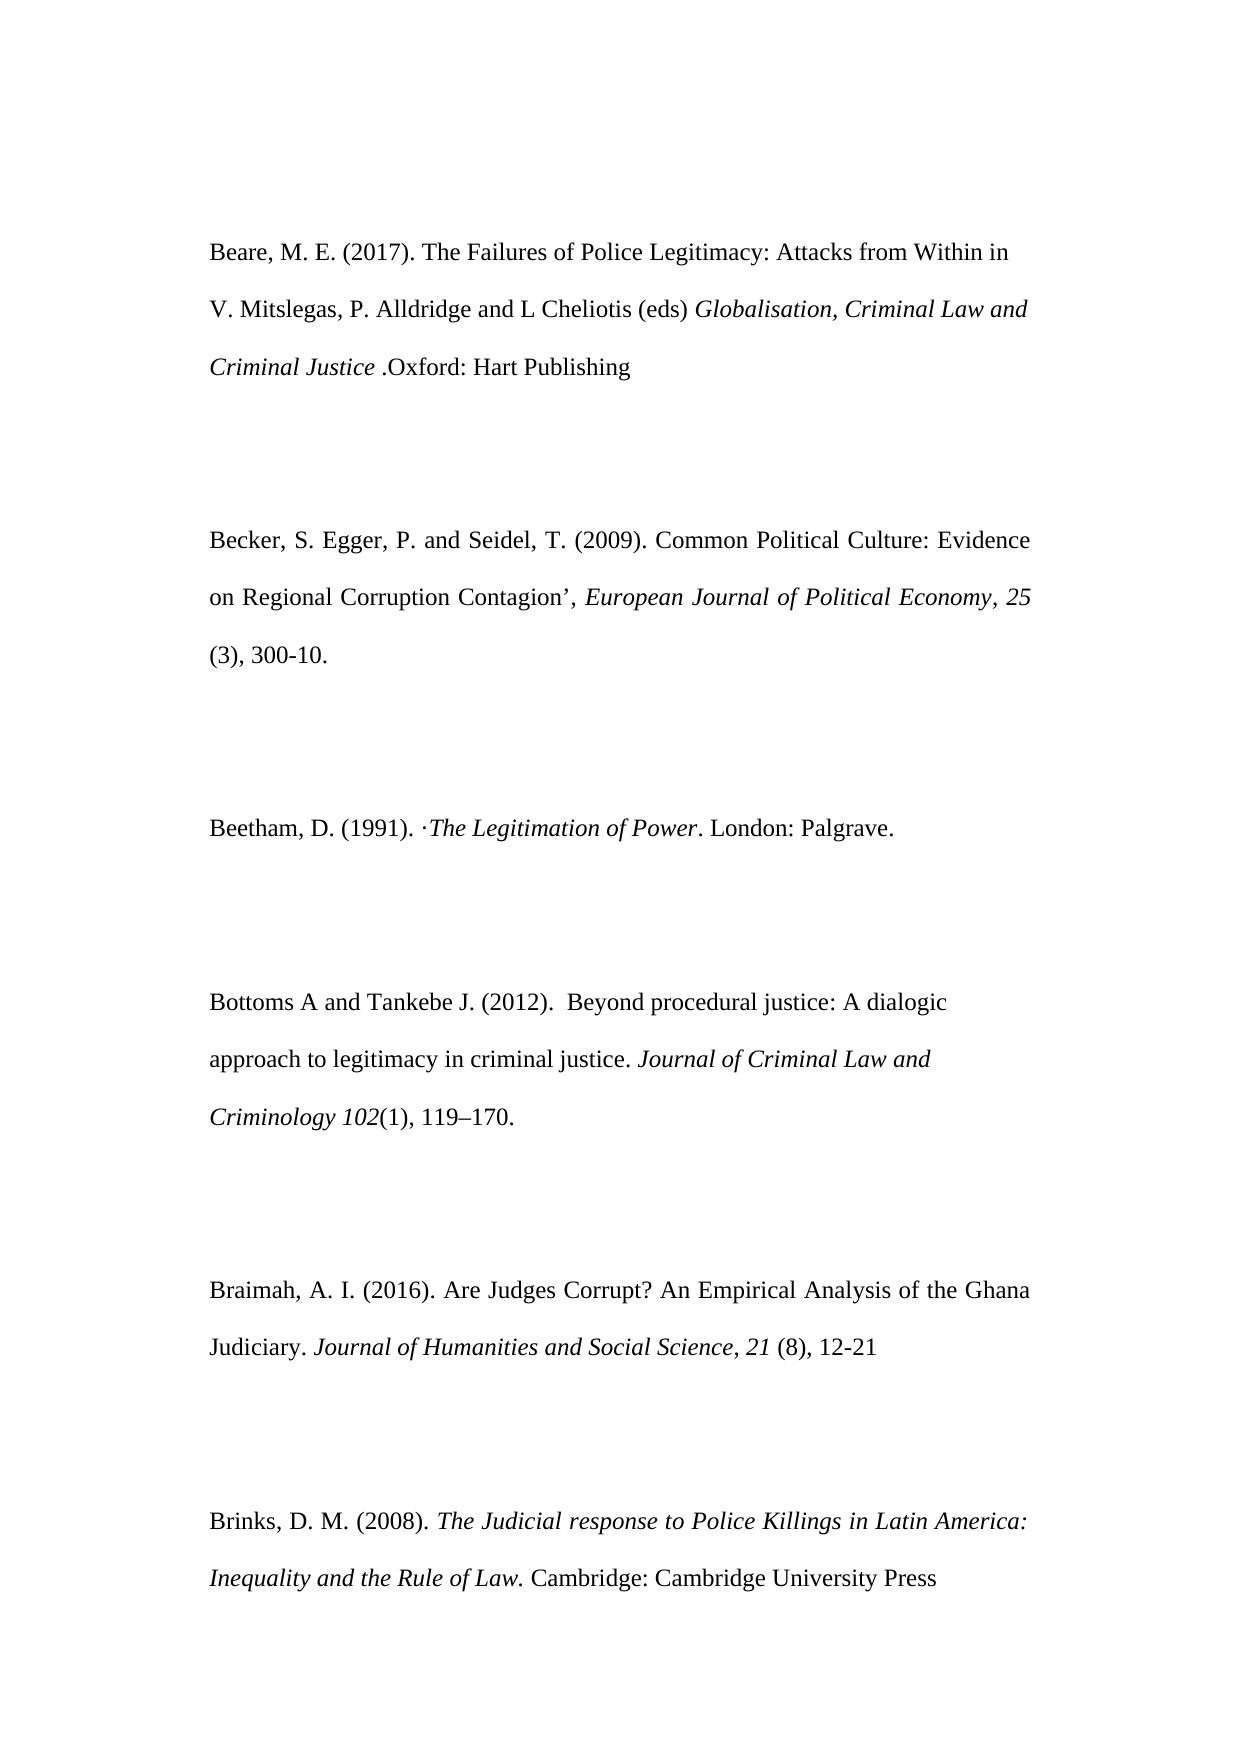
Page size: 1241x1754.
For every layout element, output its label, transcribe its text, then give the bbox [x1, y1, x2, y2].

text Becker, S. Egger, P. and Seidel, T. (2009). Common Political Culture: Evidence on Regional Corruption Contagion’, European Journal of Political Economy, 25 (3), 300-10. [209, 525, 1031, 669]
text Beare, M. E. (2017). The Failures of Police Legitimacy: Attacks from Within in V. Mitslegas, P. Alldridge and L Cheliotis (eds) Globalisation, Criminal Law and Criminal Justice .Oxford: Hart Publishing [209, 237, 1031, 380]
text Braimah, A. I. (2016). Are Judges Corrupt? An Empirical Analysis of the Ghana Judiciary. Journal of Humanities and Social Science, 21 (8), 12-21 [209, 1275, 1031, 1361]
text Brinks, D. M. (2008). The Judicial response to Police Killings in Latin America: Inequality and the Rule of Law. Cambridge: Cambridge University Press [209, 1506, 1031, 1592]
text Bottoms A and Tankebe J. (2012). Beyond procedural justice: A dialogic approach to legitimacy in criminal justice. Journal of Criminal Law and Criminology 102(1), 119–170. [209, 987, 1031, 1130]
text Beetham, D. (1991). ·The Legitimation of Power. London: Palgrave. [209, 813, 1031, 842]
